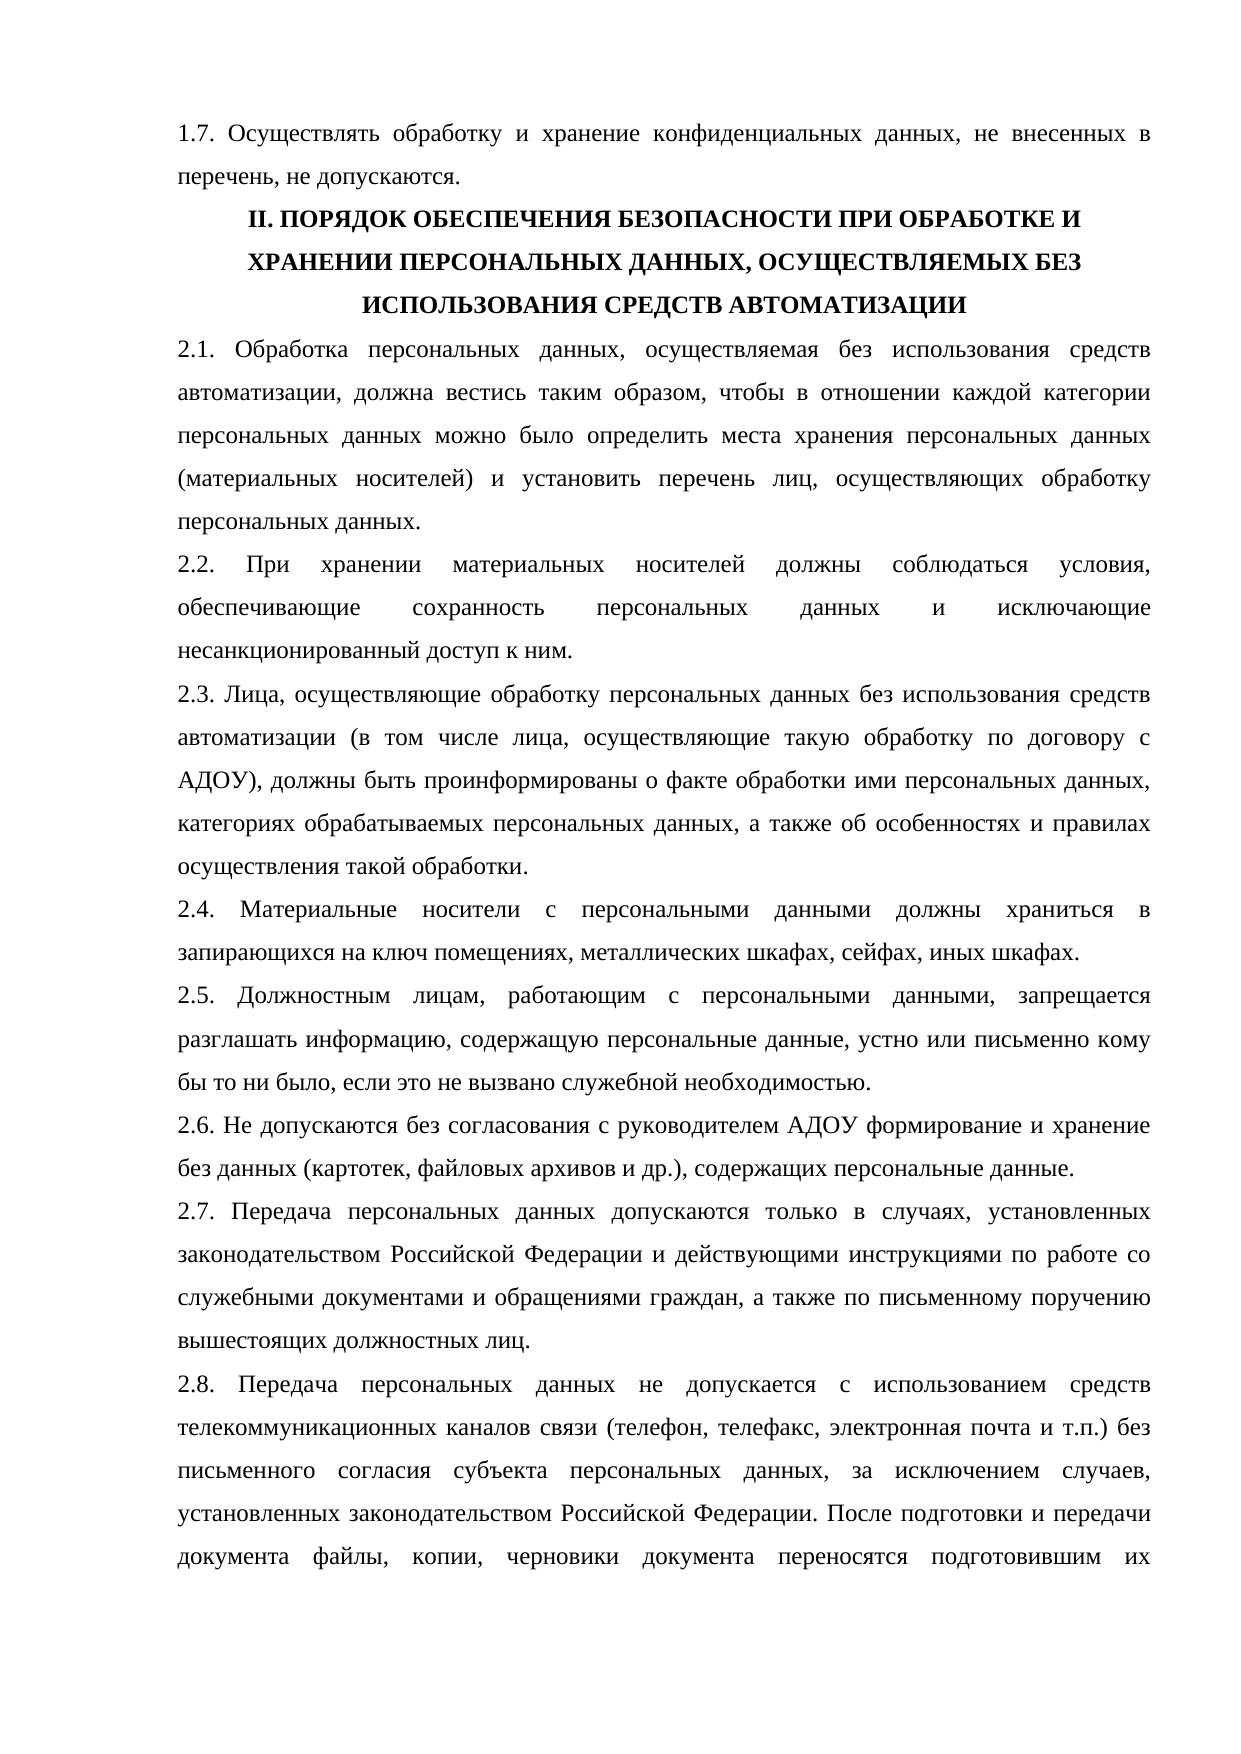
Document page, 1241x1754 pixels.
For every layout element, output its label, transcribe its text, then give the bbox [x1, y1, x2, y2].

text 2.7. Передача персональных данных допускаются только в случаях, установленных законодательством Российской Федерации и действующими инструкциями по работе со служебными документами и обращениями граждан, а также по письменному поручению вышестоящих должностных лиц. [177, 1196, 1152, 1354]
text 2.3. Лица, осуществляющие обработку персональных данных без использования средств автоматизации (в том числе лица, осуществляющие такую обработку по договору с АДОУ), должны быть проинформированы о факте обработки ими персональных данных, категориях обрабатываемых персональных данных, а также об особенностях и правилах осуществления такой обработки. [177, 679, 1152, 880]
text 1.7. Осуществлять обработку и хранение конфиденциальных данных, не внесенных в перечень, не допускаются. [177, 118, 1152, 190]
text 2.1. Обработка персональных данных, осуществляемая без использования средств автоматизации, должна вестись таким образом, чтобы в отношении каждой категории персональных данных можно было определить места хранения персональных данных (материальных носителей) и установить перечень лиц, осуществляющих обработку персональных данных. [177, 334, 1152, 535]
text 2.5. Должностным лицам, работающим с персональными данными, запрещается разглашать информацию, содержащую персональные данные, устно или письменно кому бы то ни было, если это не вызвано служебной необходимостью. [177, 981, 1152, 1096]
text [177, 1369, 1152, 1570]
text II. ПОРЯДОК ОБЕСПЕЧЕНИЯ БЕЗОПАСНОСТИ ПРИ ОБРАБОТКЕ И ХРАНЕНИИ ПЕРСОНАЛЬНЫХ ДАННЫХ, ОСУЩЕСТВЛЯЕМЫХ БЕЗ ИСПОЛЬЗОВАНИЯ СРЕДСТВ АВТОМАТИЗАЦИИ [177, 204, 1152, 319]
text 2.6. Не допускаются без согласования с руководителем АДОУ формирование и хранение без данных (картотек, файловых архивов и др.), содержащих персональные данные. [177, 1110, 1152, 1182]
text 2.4. Материальные носители с персональными данными должны храниться в запирающихся на ключ помещениях, металлических шкафах, сейфах, иных шкафах. [177, 894, 1152, 966]
text 2.2. При хранении материальных носителей должны соблюдаться условия, обеспечивающие сохранность персональных данных и исключающие несанкционированный доступ к ним. [177, 549, 1152, 664]
